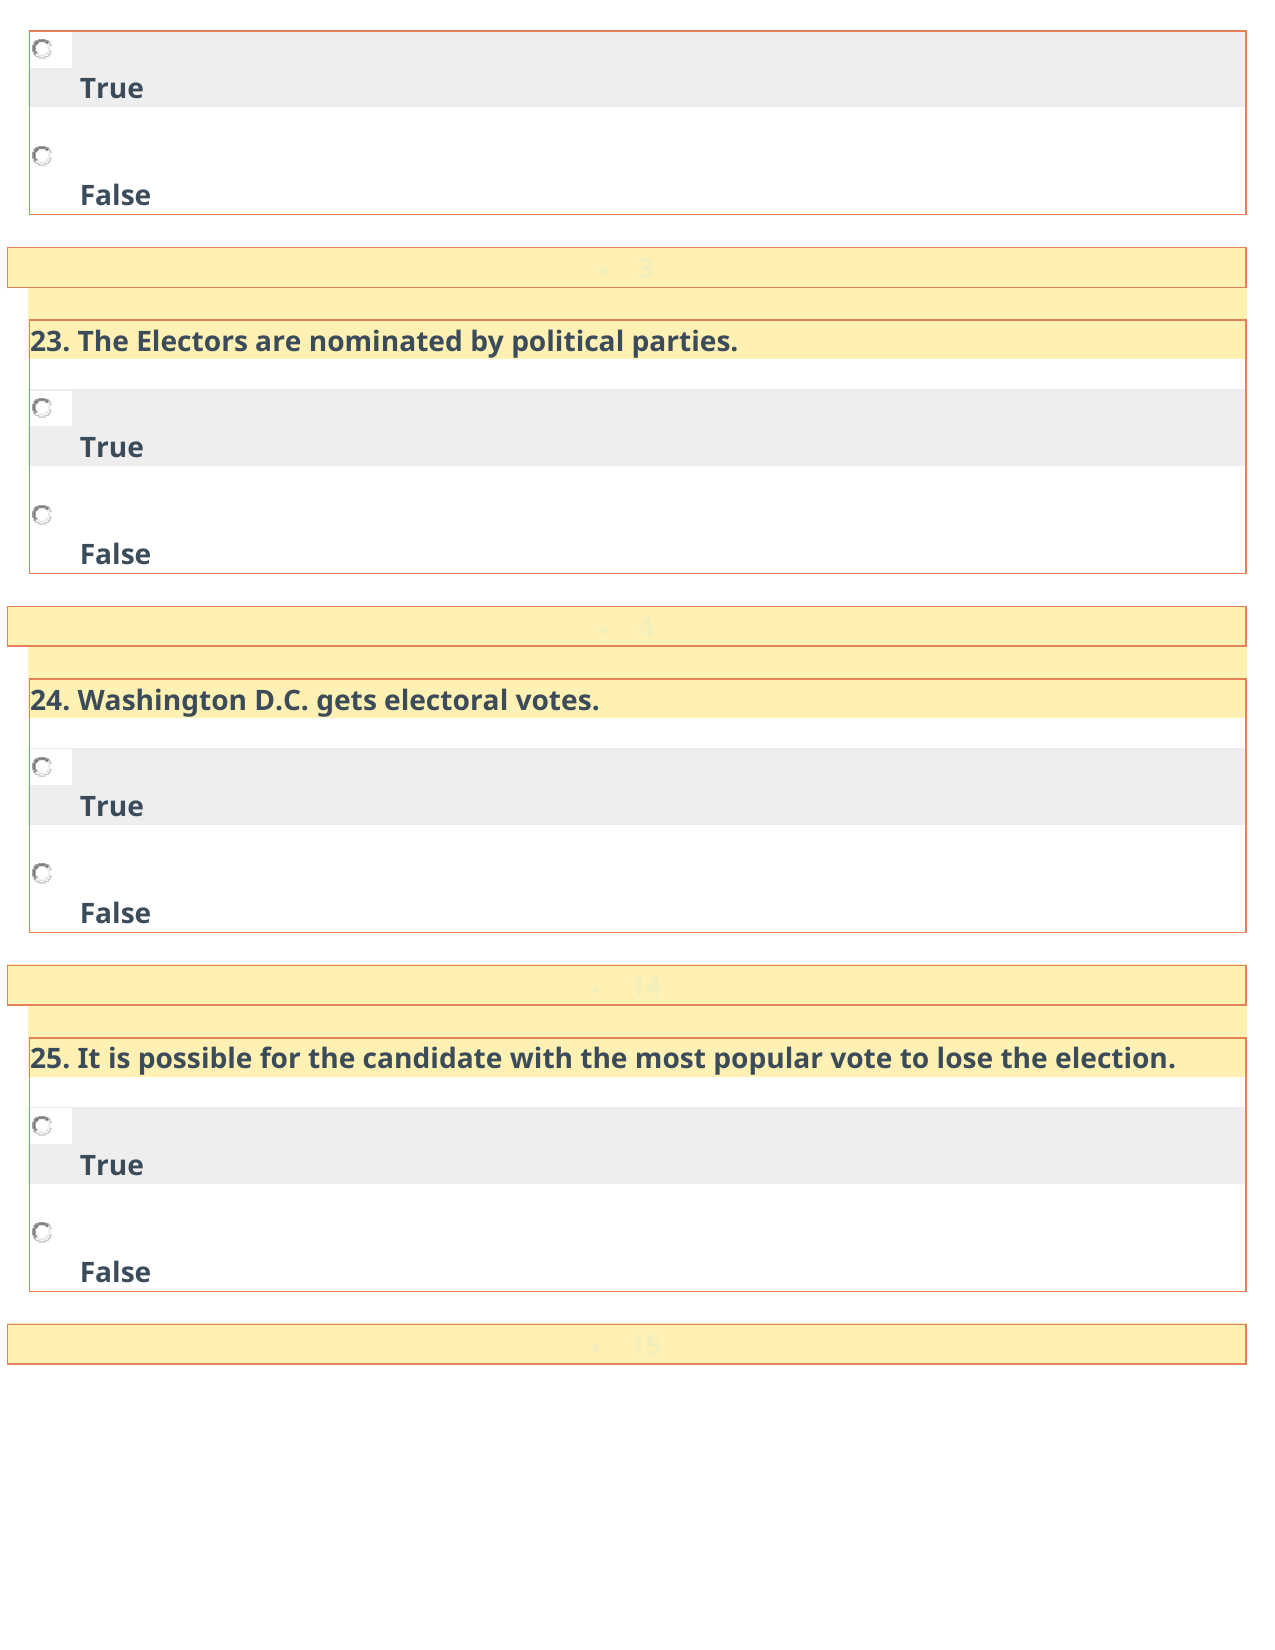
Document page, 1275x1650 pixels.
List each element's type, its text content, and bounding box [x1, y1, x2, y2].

text False [30, 496, 1245, 573]
text True [30, 748, 1245, 825]
text False [30, 1214, 1245, 1291]
text True [30, 32, 1245, 107]
text False [30, 137, 1245, 214]
list 4 [8, 607, 1245, 645]
list 3 [8, 248, 1245, 287]
text 24. Washington D.C. gets electoral votes. [30, 680, 1245, 718]
text True [30, 389, 1245, 466]
list 14 [8, 966, 1245, 1004]
list 15 [8, 1325, 1245, 1363]
text 25. It is possible for the candidate with the most popular vote to lose the election. [30, 1039, 1245, 1077]
text False [30, 855, 1245, 932]
text True [30, 1107, 1245, 1184]
text 23. The Electors are nominated by political parties. [30, 321, 1245, 359]
